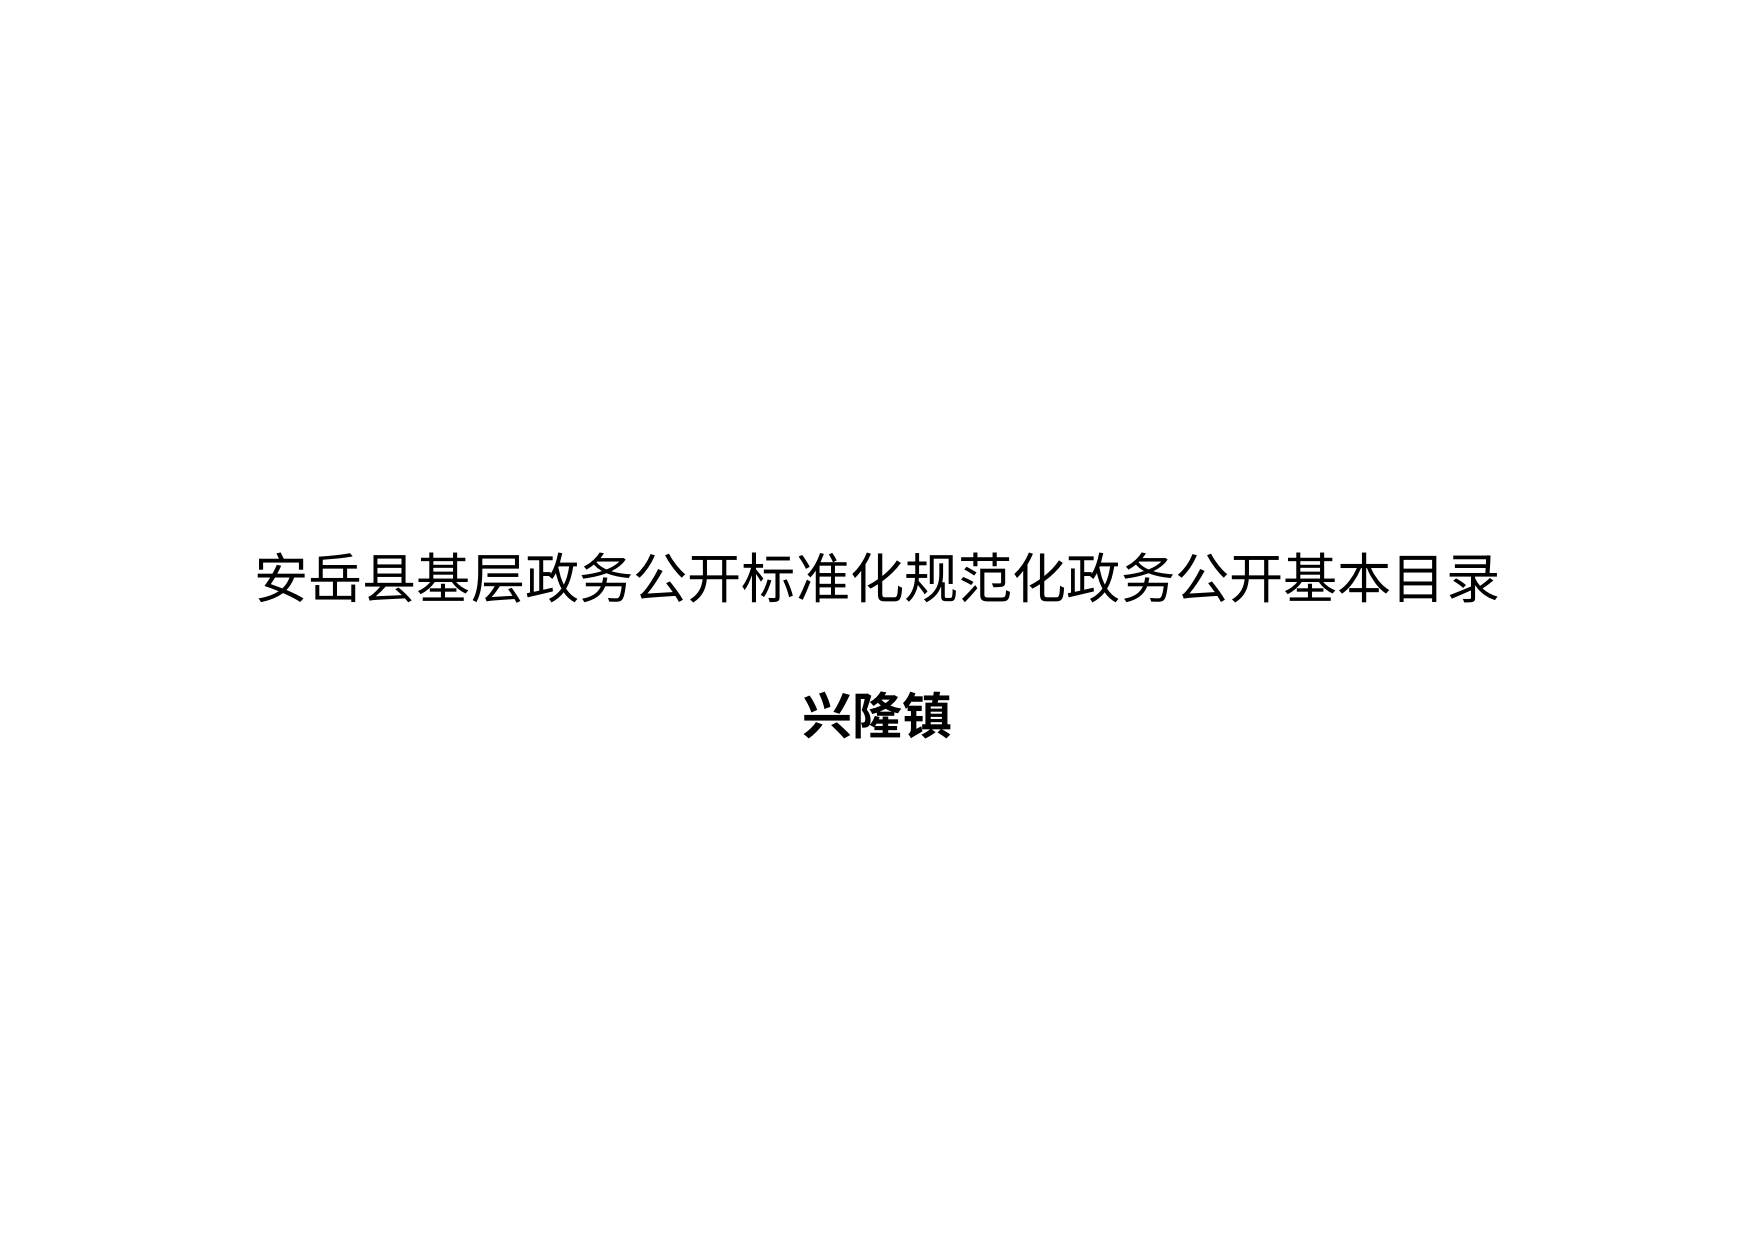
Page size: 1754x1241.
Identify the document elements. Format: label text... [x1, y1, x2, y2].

text 安岳县基层政务公开标准化规范化政务公开基本目录 [0, 526, 1754, 617]
text 兴隆镇 [0, 676, 1754, 749]
